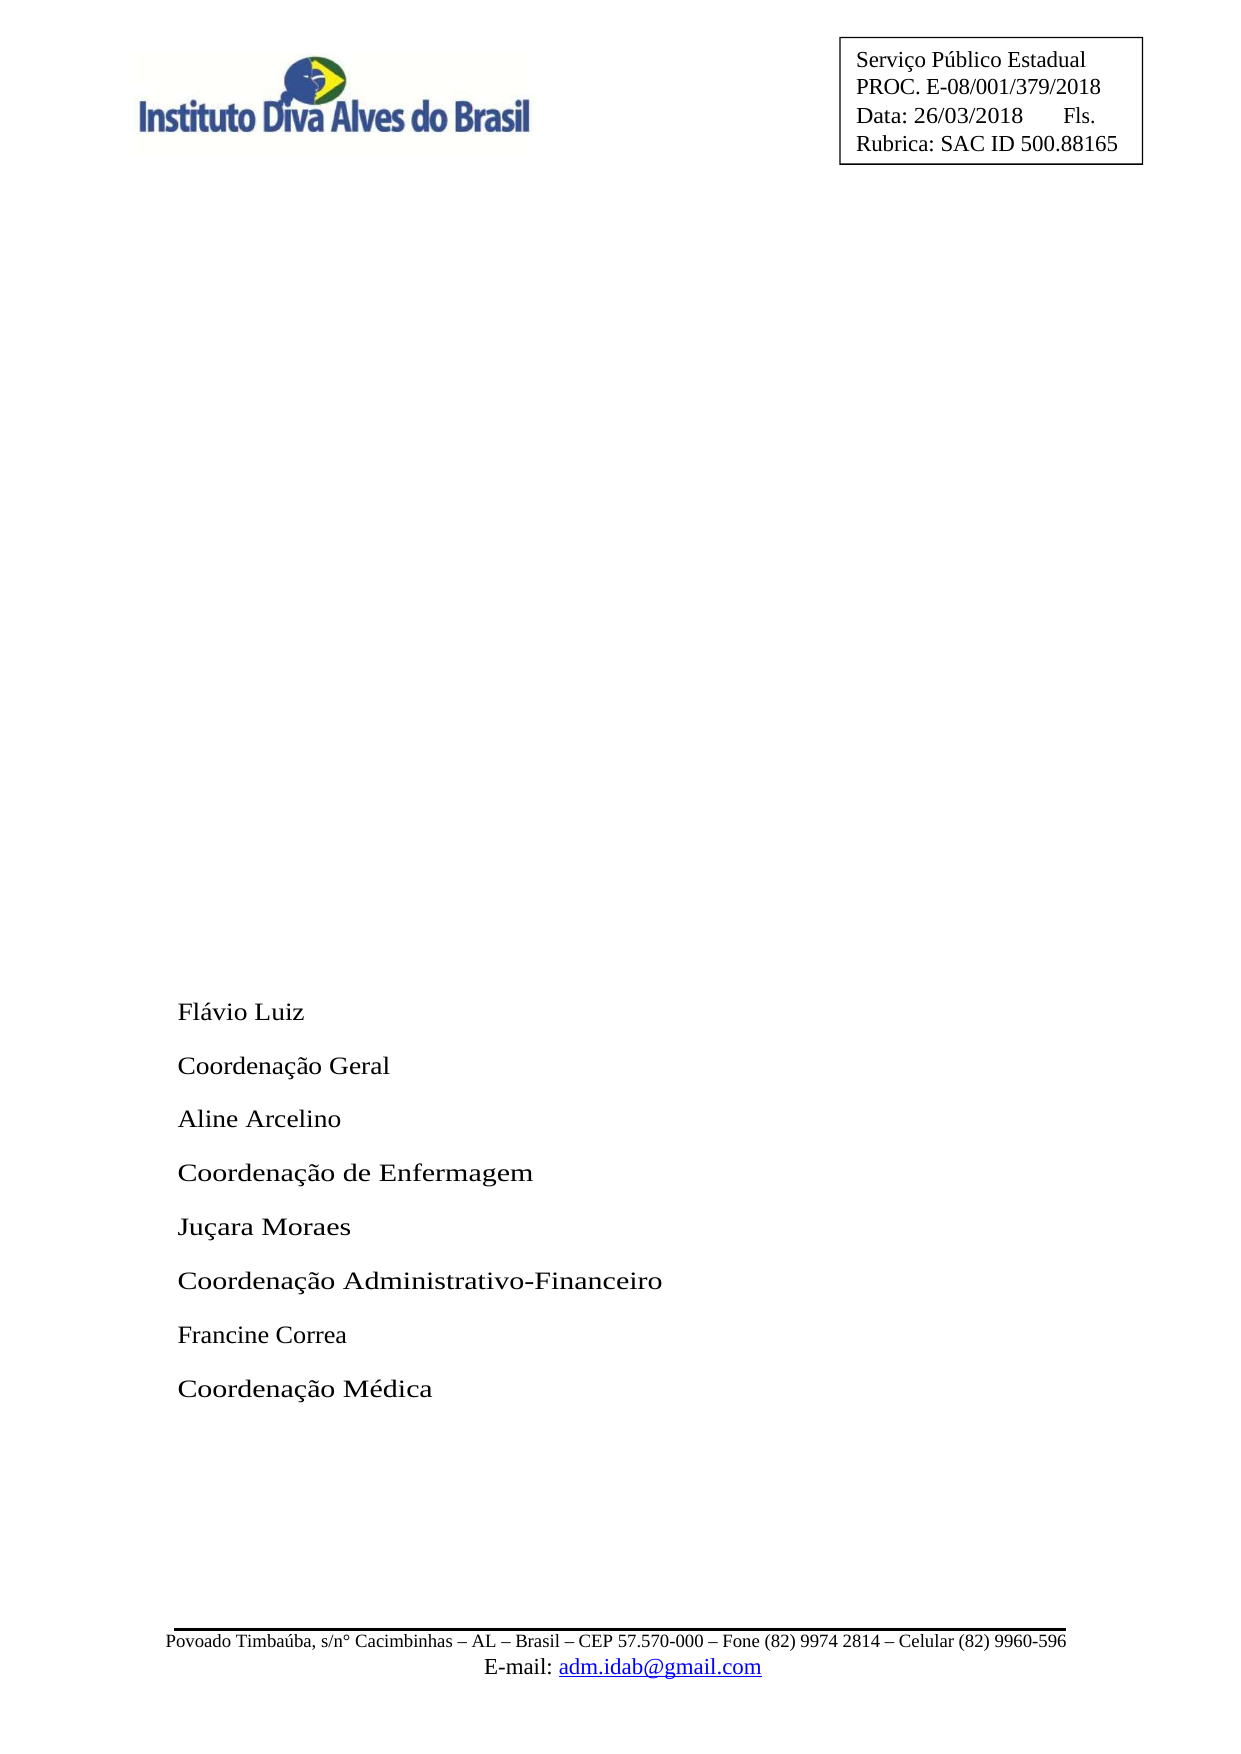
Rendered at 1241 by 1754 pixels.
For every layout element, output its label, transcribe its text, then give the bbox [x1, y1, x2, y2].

text E-mail: adm.idab@gmail.com [163, 1653, 1082, 1679]
text Flávio Luiz Coordenação Geral Aline Arcelino [177, 997, 447, 1133]
picture [132, 53, 536, 155]
text Coordenação de Enfermagem [177, 1158, 1209, 1187]
text Coordenação Médica [177, 1374, 1209, 1403]
text Juçara Moraes [177, 1212, 1209, 1241]
text Francine Correa [177, 1320, 1209, 1349]
text Povoado Timbaúba, s/n° Cacimbinhas – AL – Brasil – CEP 57.570-000 – Fone (82) 9974 2814 – Celular (82) 9960-596 [163, 1623, 1069, 1652]
text Coordenação Administrativo-Financeiro [177, 1266, 1209, 1295]
